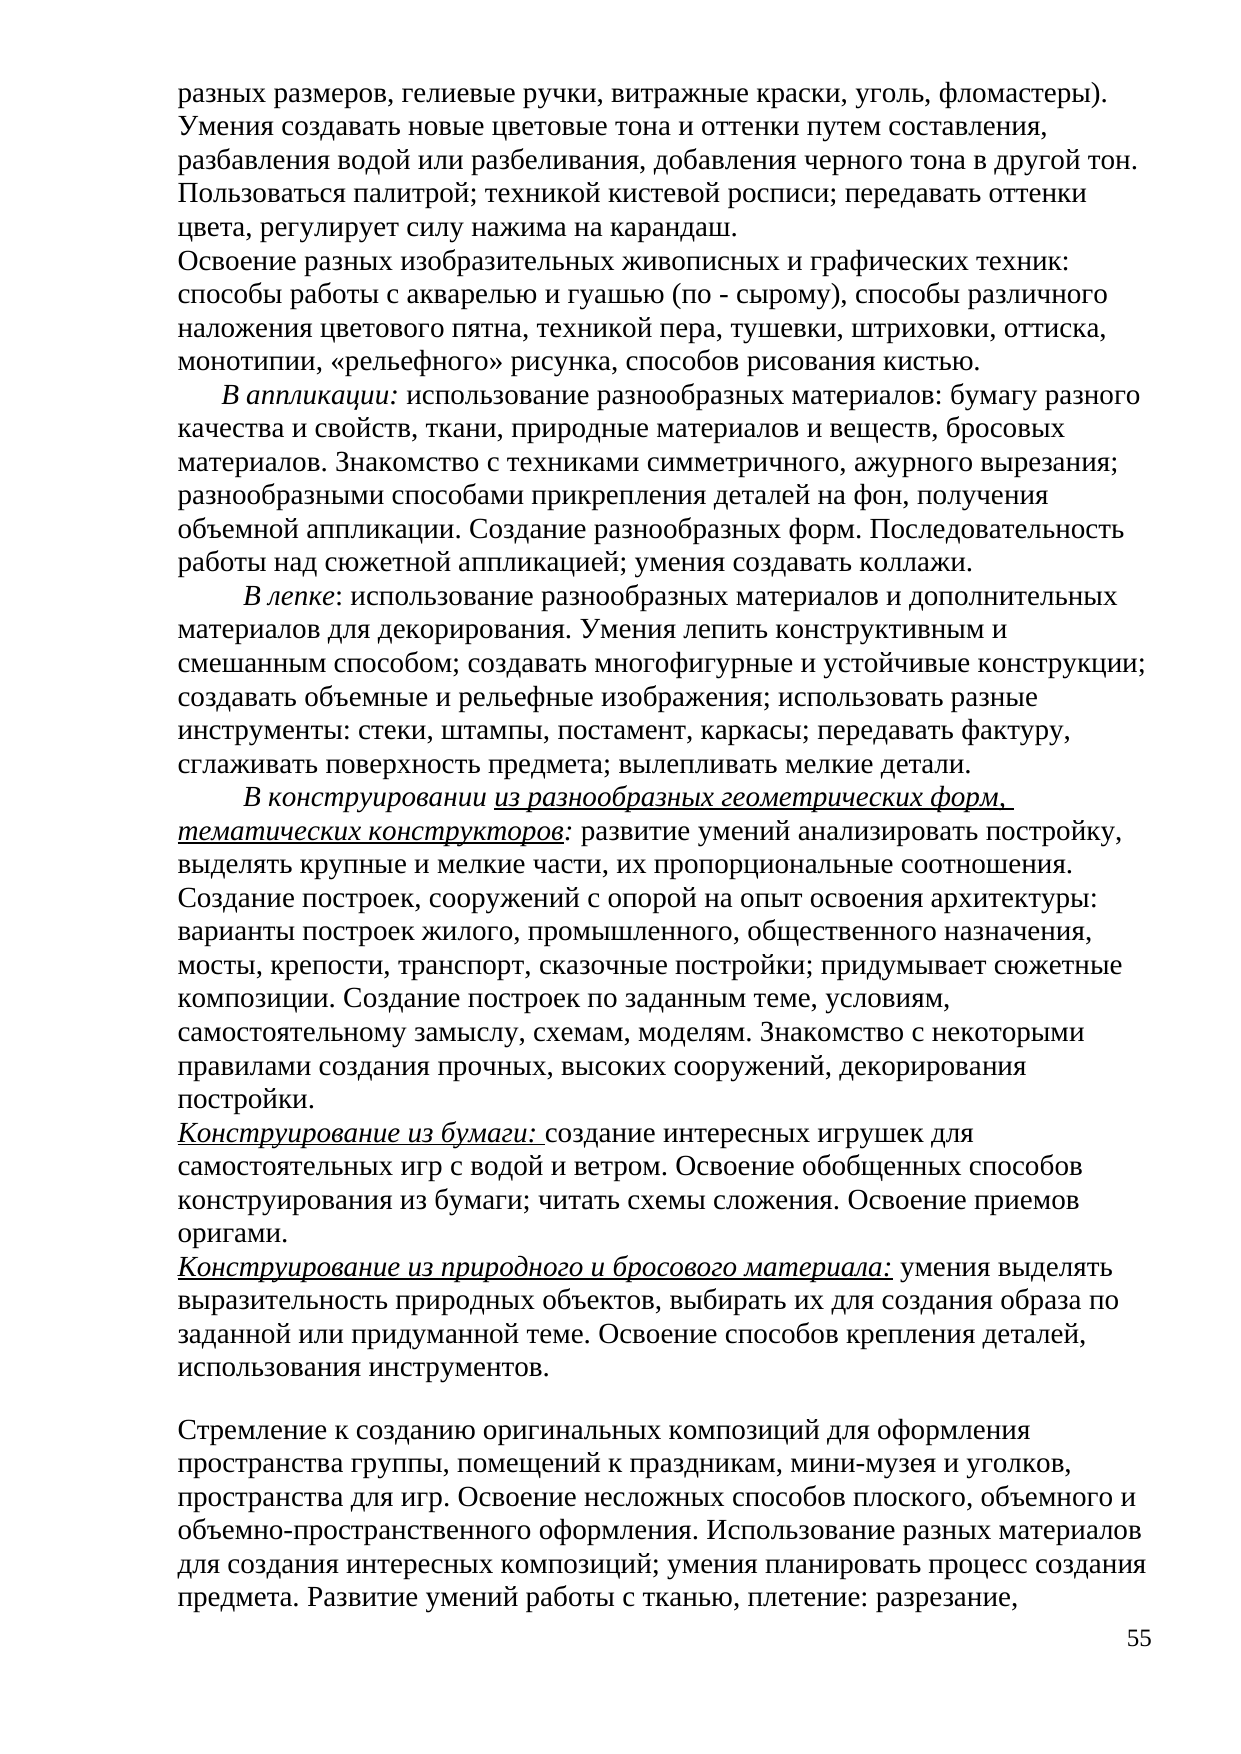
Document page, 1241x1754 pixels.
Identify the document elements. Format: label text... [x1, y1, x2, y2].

text В аппликации: использование разнообразных материалов: бумагу разного качества и свойств, ткани, природные материалов и веществ, бросовых материалов. Знакомство с техниками симметричного, ажурного вырезания; разнообразными способами прикрепления деталей на фон, получения объемной аппликации. Создание разнообразных форм. Последовательность работы над сюжетной аппликацией; умения создавать коллажи. [177, 377, 1152, 578]
text Умения создавать новые цветовые тона и оттенки путем составления, разбавления водой или разбеливания, добавления черного тона в другой тон. Пользоваться палитрой; техникой кистевой росписи; передавать оттенки цвета, регулирует силу нажима на карандаш. [177, 108, 1152, 243]
text В лепке: использование разнообразных материалов и дополнительных материалов для декорирования. Умения лепить конструктивным и смешанным способом; создавать многофигурные и устойчивые конструкции; создавать объемные и рельефные изображения; использовать разные инструменты: стеки, штампы, постамент, каркасы; передавать фактуру, сглаживать поверхность предмета; вылепливать мелкие детали. [177, 578, 1152, 779]
text Освоение разных изобразительных живописных и графических техник: способы работы с акварелью и гуашью (по - сырому), способы различного наложения цветового пятна, техникой пера, тушевки, штриховки, оттиска, монотипии, «рельефного» рисунка, способов рисования кистью. [177, 243, 1152, 377]
text Конструирование из бумаги: создание интересных игрушек для самостоятельных игр с водой и ветром. Освоение обобщенных способов конструирования из бумаги; читать схемы сложения. Освоение приемов оригами. [177, 1115, 1152, 1249]
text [177, 1412, 1152, 1613]
text Конструирование из природного и бросового материала: умения выделять выразительность природных объектов, выбирать их для создания образа по заданной или придуманной теме. Освоение способов крепления деталей, использования инструментов. [177, 1249, 1152, 1383]
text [177, 75, 1152, 108]
text В конструировании из разнообразных геометрических форм, тематических конструкторов: развитие умений анализировать постройку, выделять крупные и мелкие части, их пропорциональные соотношения. Создание построек, сооружений с опорой на опыт освоения архитектуры: варианты построек жилого, промышленного, общественного назначения, мосты, крепости, транспорт, сказочные постройки; придумывает сюжетные композиции. Создание построек по заданным теме, условиям, самостоятельному замыслу, схемам, моделям. Знакомство с некоторыми правилами создания прочных, высоких сооружений, декорирования постройки. [177, 779, 1152, 1115]
